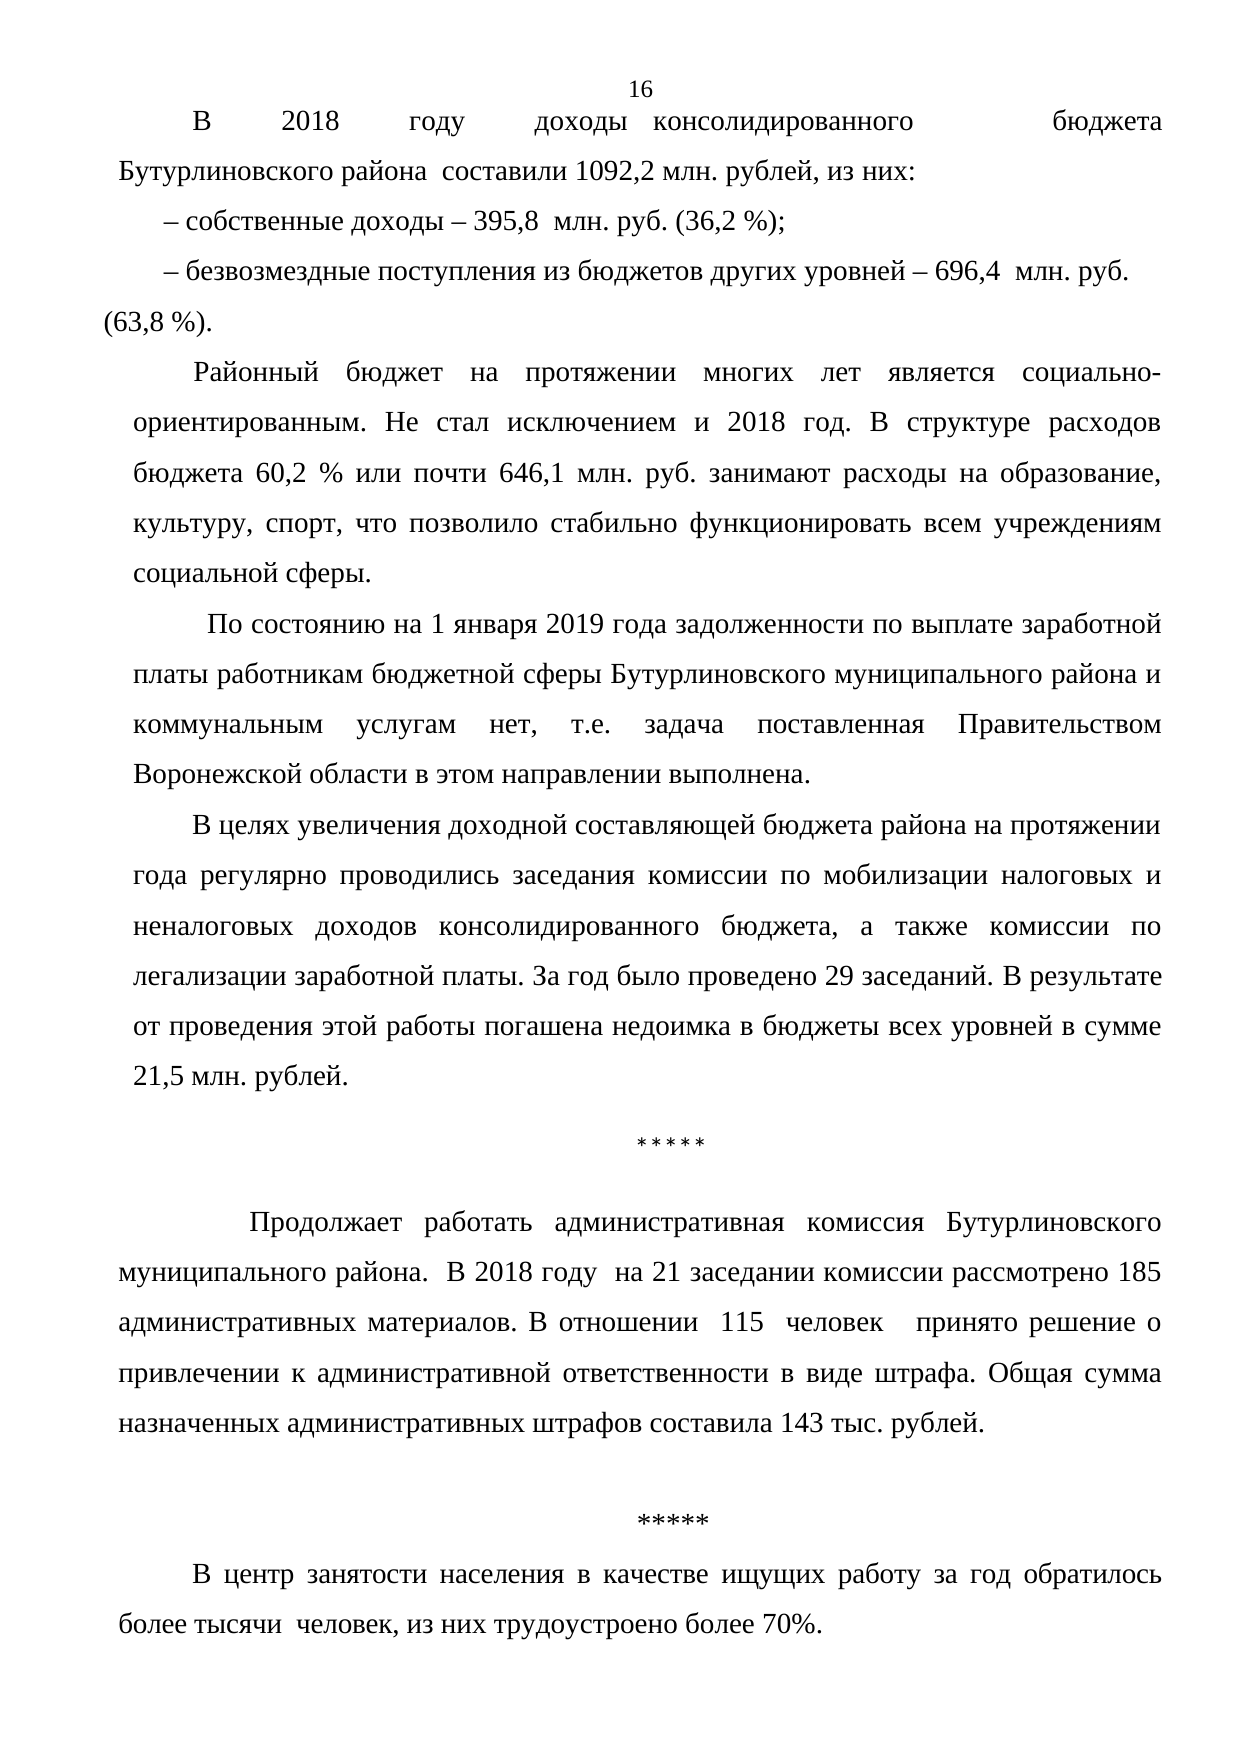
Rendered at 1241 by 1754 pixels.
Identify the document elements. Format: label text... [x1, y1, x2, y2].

text ***** [118, 1506, 1162, 1539]
text По состоянию на 1 января 2019 года задолженности по выплате заработной платы работникам бюджетной сферы Бутурлиновского муниципального района и коммунальным услугам нет, т.е. задача поставленная Правительством Воронежской области в этом направлении выполнена. [133, 606, 1162, 790]
text Продолжает работать административная комиссия Бутурлиновского муниципального района. В 2018 году на 21 заседании комиссии рассмотрено 185 административных материалов. В отношении 115 человек принято решение о привлечении к административной ответственности в виде штрафа. Общая сумма назначенных административных штрафов составила 143 тыс. рублей. [118, 1204, 1162, 1439]
text В целях увеличения доходной составляющей бюджета района на протяжении года регулярно проводились заседания комиссии по мобилизации налоговых и неналоговых доходов консолидированного бюджета, а также комиссии по легализации заработной платы. За год было проведено 29 заседаний. В результате от проведения этой работы погашена недоимка в бюджеты всех уровней в сумме 21,5 млн. рублей. [133, 807, 1162, 1092]
text ***** [133, 1130, 1162, 1165]
text Районный бюджет на протяжении многих лет является социально-ориентированным. Не стал исключением и 2018 год. В структуре расходов бюджета 60,2 % или почти 646,1 млн. руб. занимают расходы на образование, культуру, спорт, что позволило стабильно функционировать всем учреждениям социальной сферы. [133, 354, 1162, 589]
text В центр занятости населения в качестве ищущих работу за год обратилось более тысячи человек, из них трудоустроено более 70%. [118, 1556, 1162, 1640]
text – безвозмездные поступления из бюджетов других уровней – 696,4 млн. руб. (63,8 %). [103, 253, 1162, 337]
text В 2018 году доходы консолидированного бюджета Бутурлиновского района составили 1092,2 млн. рублей, из них: [118, 103, 1162, 186]
text – собственные доходы – 395,8 млн. руб. (36,2 %); [103, 203, 1162, 237]
